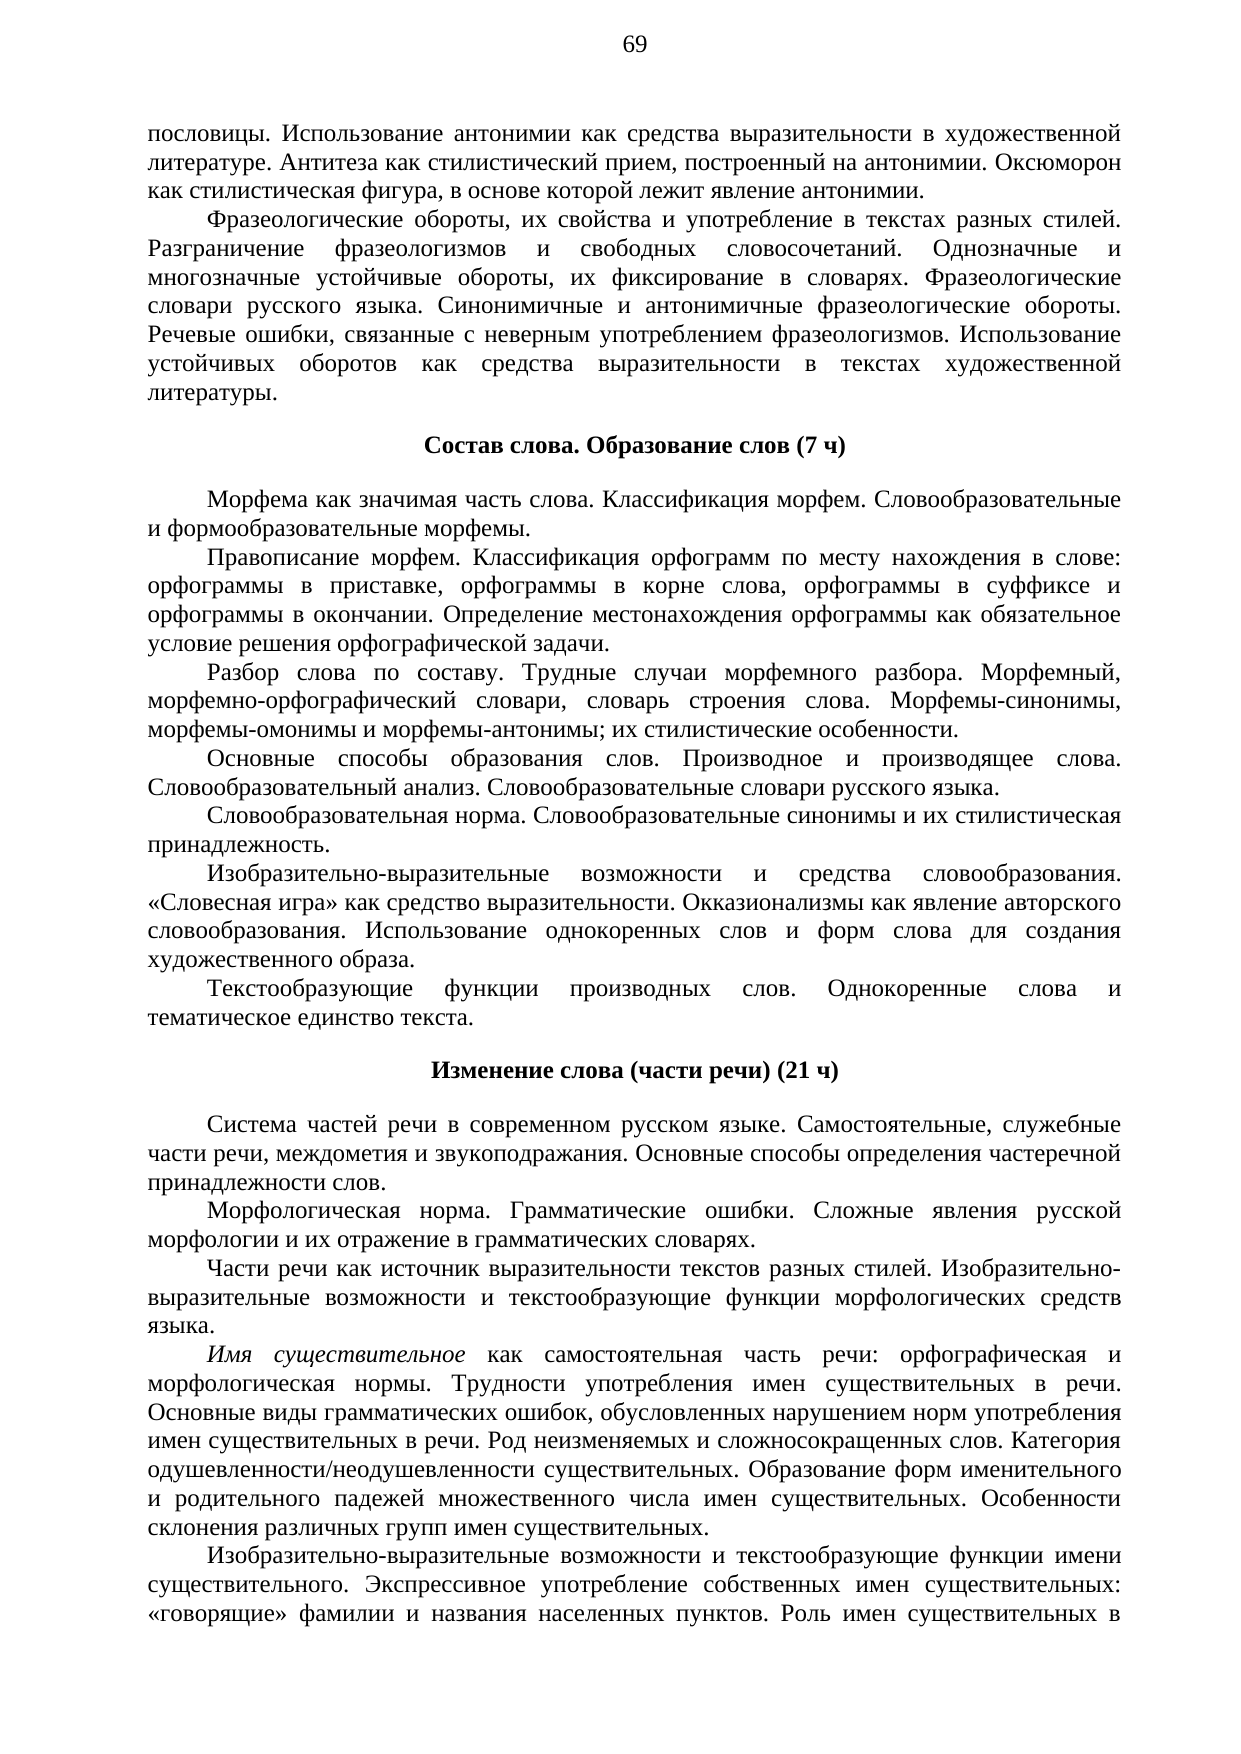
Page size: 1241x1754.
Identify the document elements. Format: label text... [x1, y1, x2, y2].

text Правописание морфем. Классификация орфограмм по месту нахождения в слове: орфограммы в приставке, орфограммы в корне слова, орфограммы в суффиксе и орфограммы в окончании. Определение местонахождения орфограммы как обязательное условие решения орфографической задачи. [147, 542, 1122, 657]
text Морфема как значимая часть слова. Классификация морфем. Словообразовательные и формообразовательные морфемы. [147, 484, 1122, 542]
text Текстообразующие функции производных слов. Однокоренные слова и тематическое единство текста. [147, 973, 1122, 1031]
text Морфологическая норма. Грамматические ошибки. Сложные явления русской морфологии и их отражение в грамматических словарях. [147, 1196, 1122, 1253]
text Фразеологические обороты, их свойства и употребление в текстах разных стилей. Разграничение фразеологизмов и свободных словосочетаний. Однозначные и многозначные устойчивые обороты, их фиксирование в словарях. Фразеологические словари русского языка. Синонимичные и антонимичные фразеологические обороты. Речевые ошибки, связанные с неверным употреблением фразеологизмов. Использование устойчивых оборотов как средства выразительности в текстах художественной литературы. [147, 204, 1122, 406]
text Словообразовательная норма. Словообразовательные синонимы и их стилистическая принадлежность. [147, 801, 1122, 858]
text Состав слова. Образование слов (7 ч) [147, 431, 1122, 459]
text Система частей речи в современном русском языке. Самостоятельные, служебные части речи, междометия и звукоподражания. Основные способы определения частеречной принадлежности слов. [147, 1109, 1122, 1196]
text Части речи как источник выразительности текстов разных стилей. Изобразительно-выразительные возможности и текстообразующие функции морфологических средств языка. [147, 1253, 1122, 1339]
text Основные способы образования слов. Производное и производящее слова. Словообразовательный анализ. Словообразовательные словари русского языка. [147, 743, 1122, 801]
text Изобразительно-выразительные возможности и средства словообразования. «Словесная игра» как средство выразительности. Окказионализмы как явление авторского словообразования. Использование однокоренных слов и форм слова для создания художественного образа. [147, 858, 1122, 973]
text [147, 1541, 1122, 1627]
text Изменение слова (части речи) (21 ч) [147, 1056, 1122, 1084]
text Разбор слова по составу. Трудные случаи морфемного разбора. Морфемный, морфемно-орфографический словари, словарь строения слова. Морфемы-синонимы, морфемы-омонимы и морфемы-антонимы; их стилистические особенности. [147, 657, 1122, 743]
text Имя существительное как самостоятельная часть речи: орфографическая и морфологическая нормы. Трудности употребления имен существительных в речи. Основные виды грамматических ошибок, обусловленных нарушением норм употребления имен существительных в речи. Род неизменяемых и сложносокращенных слов. Категория одушевленности/неодушевленности существительных. Образование форм именительного и родительного падежей множественного числа имен существительных. Особенности склонения различных групп имен существительных. [147, 1339, 1122, 1541]
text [147, 118, 1122, 204]
